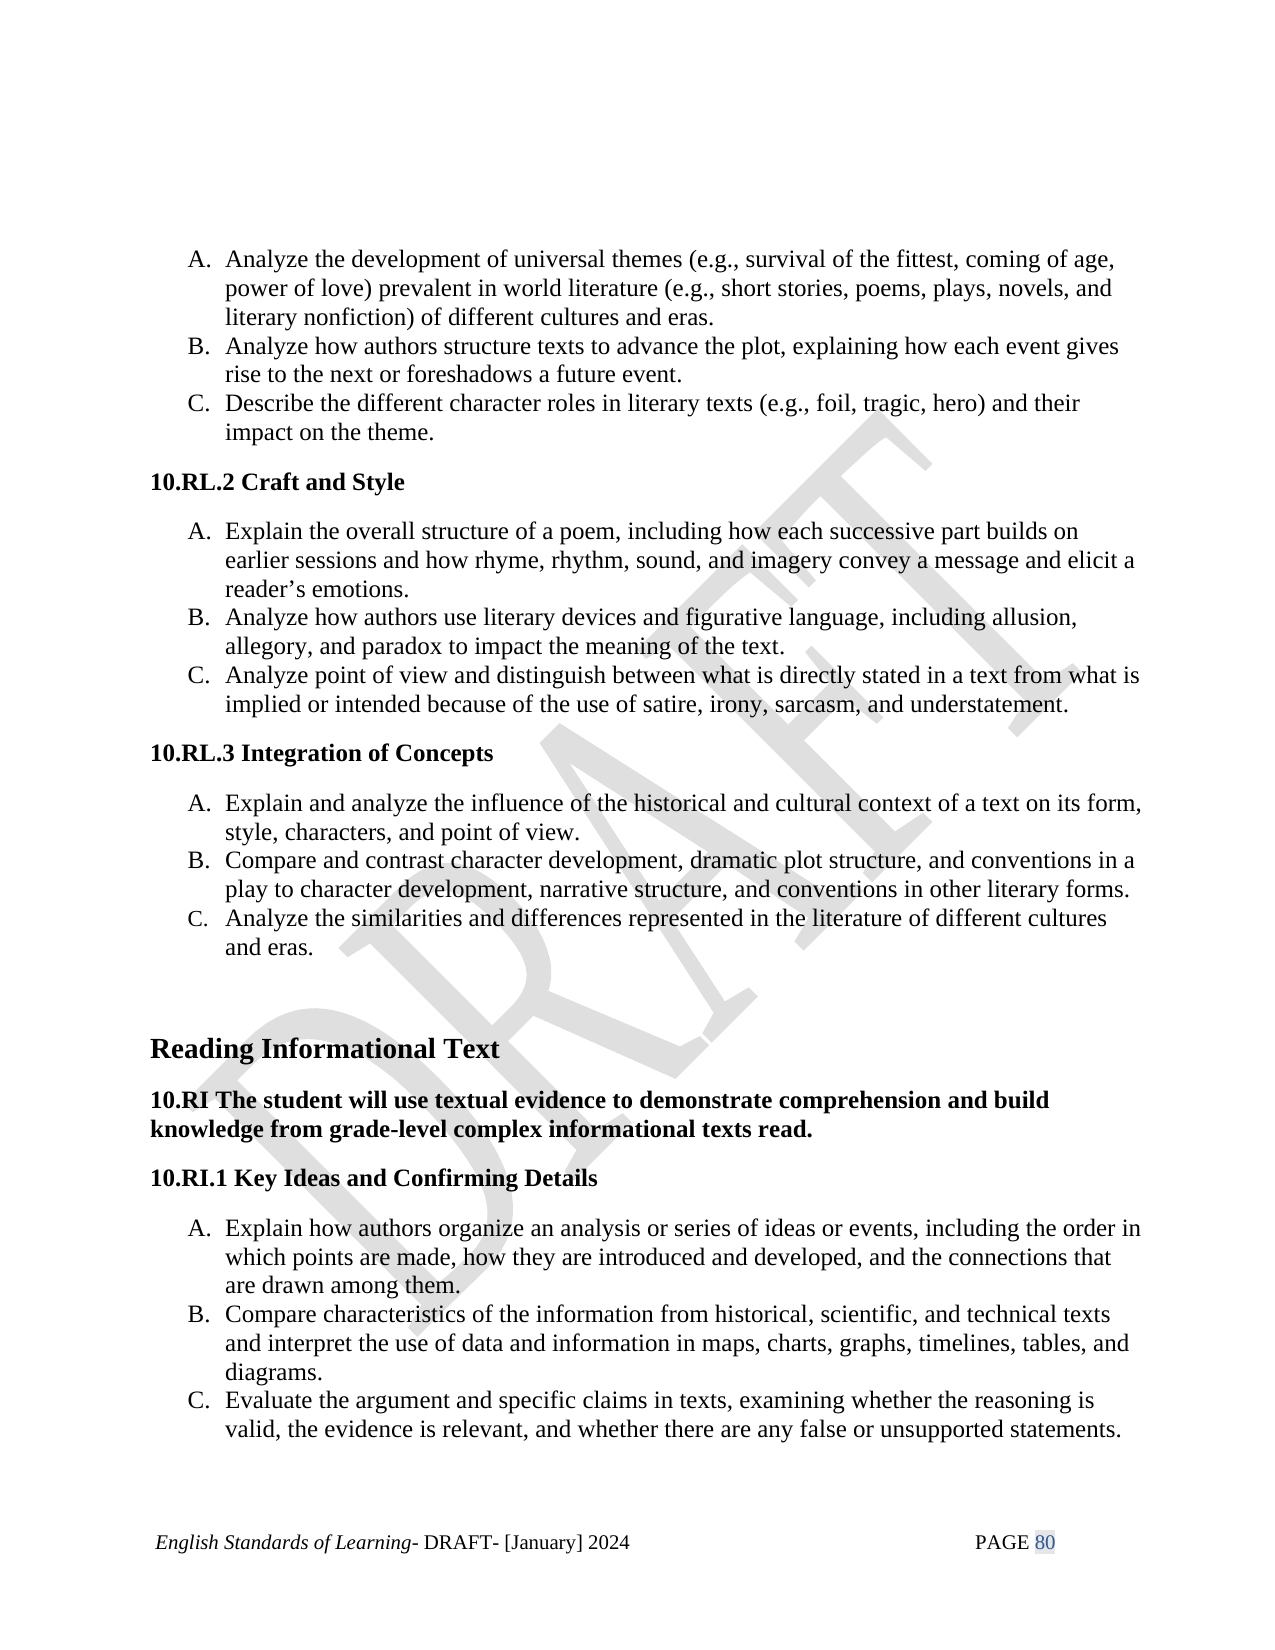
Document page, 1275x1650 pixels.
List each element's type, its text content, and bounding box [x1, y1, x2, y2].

text 10.RI.1 Key Ideas and Confirming Details [150, 1163, 1144, 1192]
list Describe the different character roles in literary texts (e.g., foil, tragic, hero) and their impact on the theme. [187, 388, 1144, 446]
list Analyze the development of universal themes (e.g., survival of the fittest, coming of age, power of love) prevalent in world literature (e.g., short stories, poems, plays, novels, and literary nonfiction) of different cultures and eras. [187, 244, 1144, 331]
text 10.RI The student will use textual evidence to demonstrate comprehension and build knowledge from grade-level complex informational texts read. [150, 1085, 1144, 1143]
list Explain and analyze the influence of the historical and cultural context of a text on its form, style, characters, and point of view. [187, 788, 1144, 845]
list Analyze point of view and distinguish between what is directly stated in a text from what is implied or intended because of the use of satire, irony, sarcasm, and understatement. [187, 660, 1144, 717]
text 10.RL.3 Integration of Concepts [150, 738, 1144, 767]
list Analyze the similarities and differences represented in the literature of different cultures and eras. [187, 903, 1144, 960]
text Reading Informational Text [150, 1031, 1144, 1064]
list Analyze how authors structure texts to advance the plot, explaining how each event gives rise to the next or foreshadows a future event. [187, 331, 1144, 388]
list Compare characteristics of the information from historical, scientific, and technical texts and interpret the use of data and information in maps, charts, graphs, timelines, tables, and diagrams. [187, 1299, 1144, 1386]
text 10.RL.2 Craft and Style [150, 467, 1144, 495]
list Explain how authors organize an analysis or series of ideas or events, including the order in which points are made, how they are introduced and developed, and the connections that are drawn among them. [187, 1213, 1144, 1299]
list Analyze how authors use literary devices and figurative language, including allusion, allegory, and paradox to impact the meaning of the text. [187, 602, 1144, 660]
list Explain the overall structure of a poem, including how each successive part builds on earlier sessions and how rhyme, rhythm, sound, and imagery convey a message and elicit a reader’s emotions. [187, 516, 1144, 602]
list Compare and contrast character development, dramatic plot structure, and conventions in a play to character development, narrative structure, and conventions in other literary forms. [187, 845, 1144, 903]
list Evaluate the argument and specific claims in texts, examining whether the reasoning is valid, the evidence is relevant, and whether there are any false or unsupported statements. [187, 1386, 1144, 1443]
